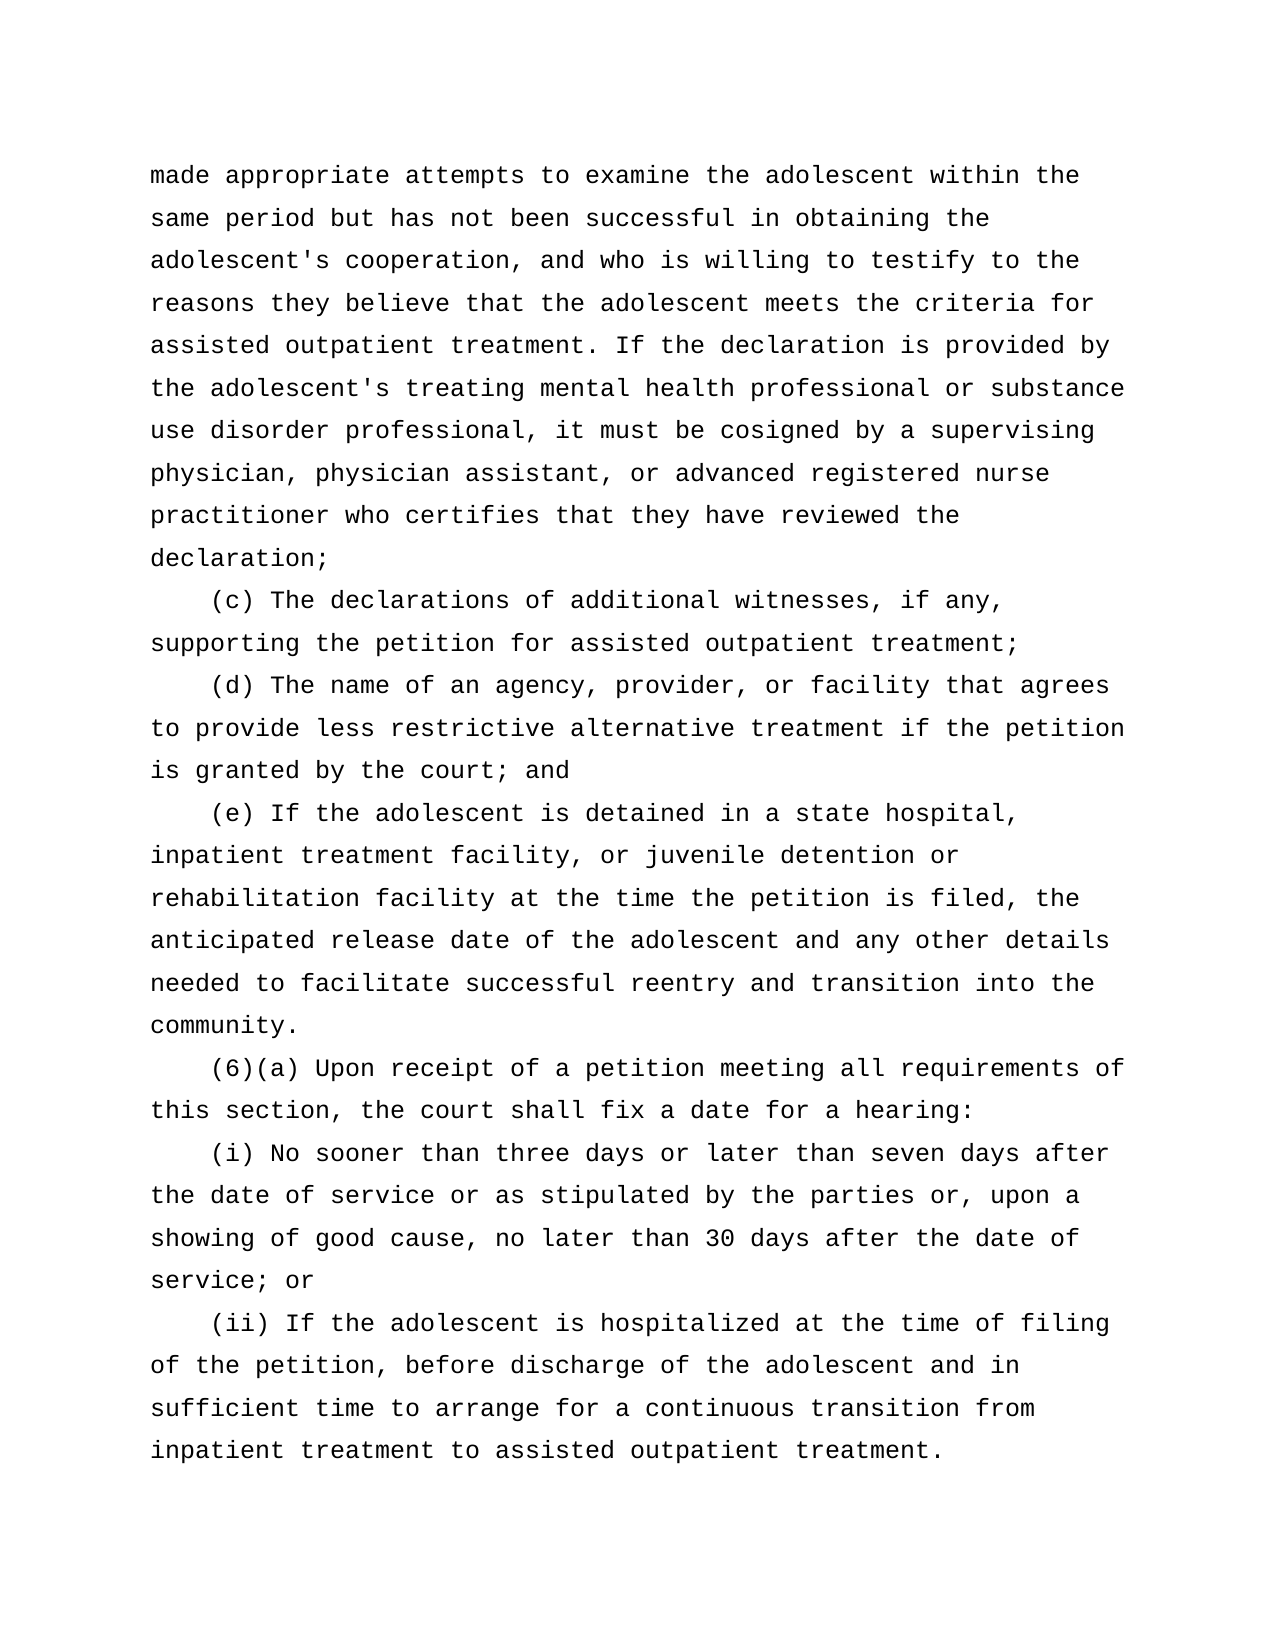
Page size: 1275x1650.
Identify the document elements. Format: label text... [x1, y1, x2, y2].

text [150, 150, 1125, 575]
text (d) The name of an agency, provider, or facility that agrees to provide less restrictive alternative treatment if the petition is granted by the court; and [150, 660, 1125, 787]
text (i) No sooner than three days or later than seven days after the date of service or as stipulated by the parties or, upon a showing of good cause, no later than 30 days after the date of service; or [150, 1127, 1125, 1297]
text (e) If the adolescent is detained in a state hospital, inpatient treatment facility, or juvenile detention or rehabilitation facility at the time the petition is filed, the anticipated release date of the adolescent and any other details needed to facilitate successful reentry and transition into the community. [150, 787, 1125, 1042]
text (c) The declarations of additional witnesses, if any, supporting the petition for assisted outpatient treatment; [150, 575, 1125, 660]
text (6)(a) Upon receipt of a petition meeting all requirements of this section, the court shall fix a date for a hearing: [150, 1042, 1125, 1127]
text (ii) If the adolescent is hospitalized at the time of filing of the petition, before discharge of the adolescent and in sufficient time to arrange for a continuous transition from inpatient treatment to assisted outpatient treatment. [150, 1297, 1125, 1467]
